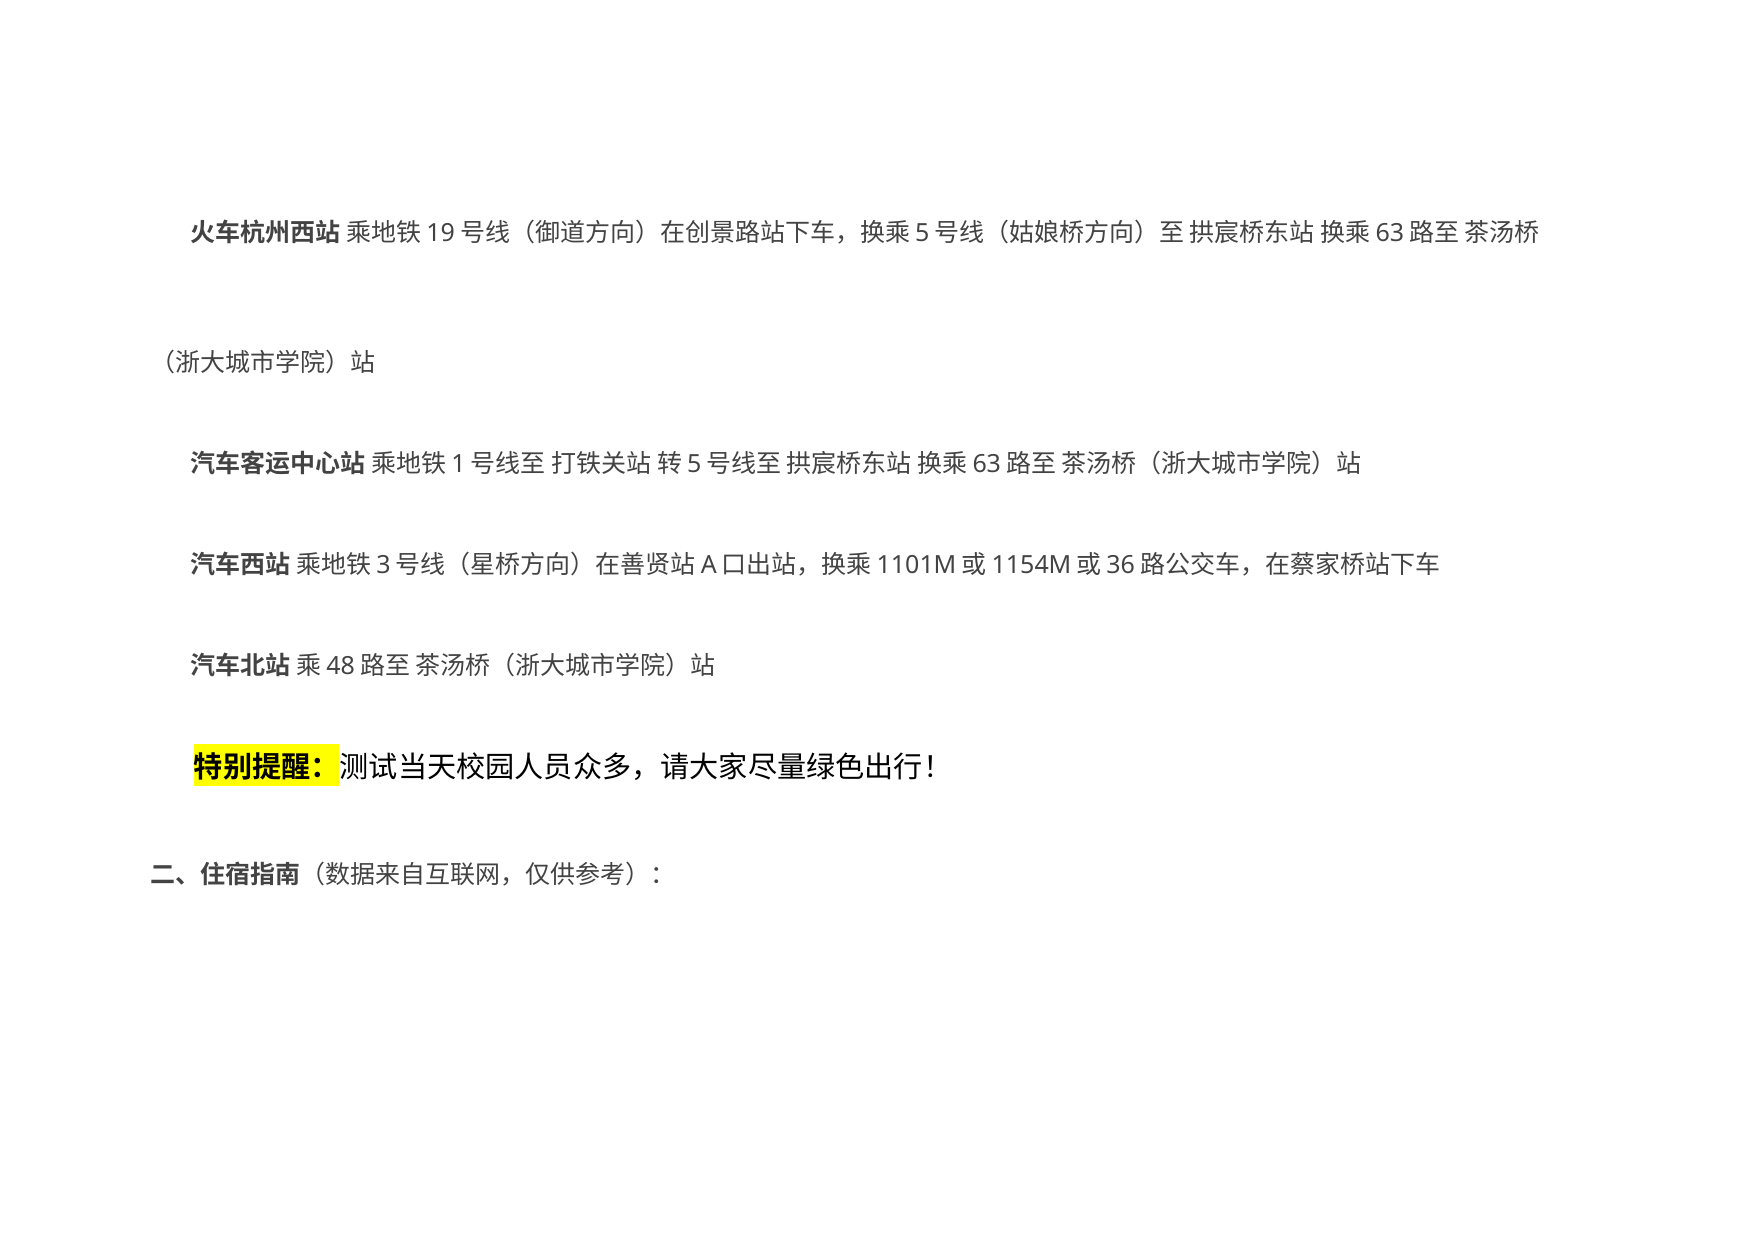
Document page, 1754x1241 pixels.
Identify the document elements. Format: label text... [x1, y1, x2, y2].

text 汽车西站 乘地铁3号线（星桥方向）在善贤站A口出站，换乘1101M或1154M或36路公交车，在蔡家桥站下车 [150, 530, 1569, 595]
text 汽车北站 乘48路至 茶汤桥（浙大城市学院）站 [150, 631, 1569, 696]
text 二、住宿指南（数据来自互联网，仅供参考）： [150, 840, 1604, 905]
text 汽车客运中心站 乘地铁1号线至 打铁关站 转5号线至 拱宸桥东站 换乘63路至 茶汤桥（浙大城市学院）站 [150, 429, 1569, 494]
text 火车杭州西站 乘地铁19号线（御道方向）在创景路站下车，换乘5号线（姑娘桥方向）至 拱宸桥东站 换乘63路至 茶汤桥（浙大城市学院）站 [150, 198, 1569, 393]
text 特别提醒：测试当天校园人员众多，请大家尽量绿色出行！ [150, 733, 1604, 798]
